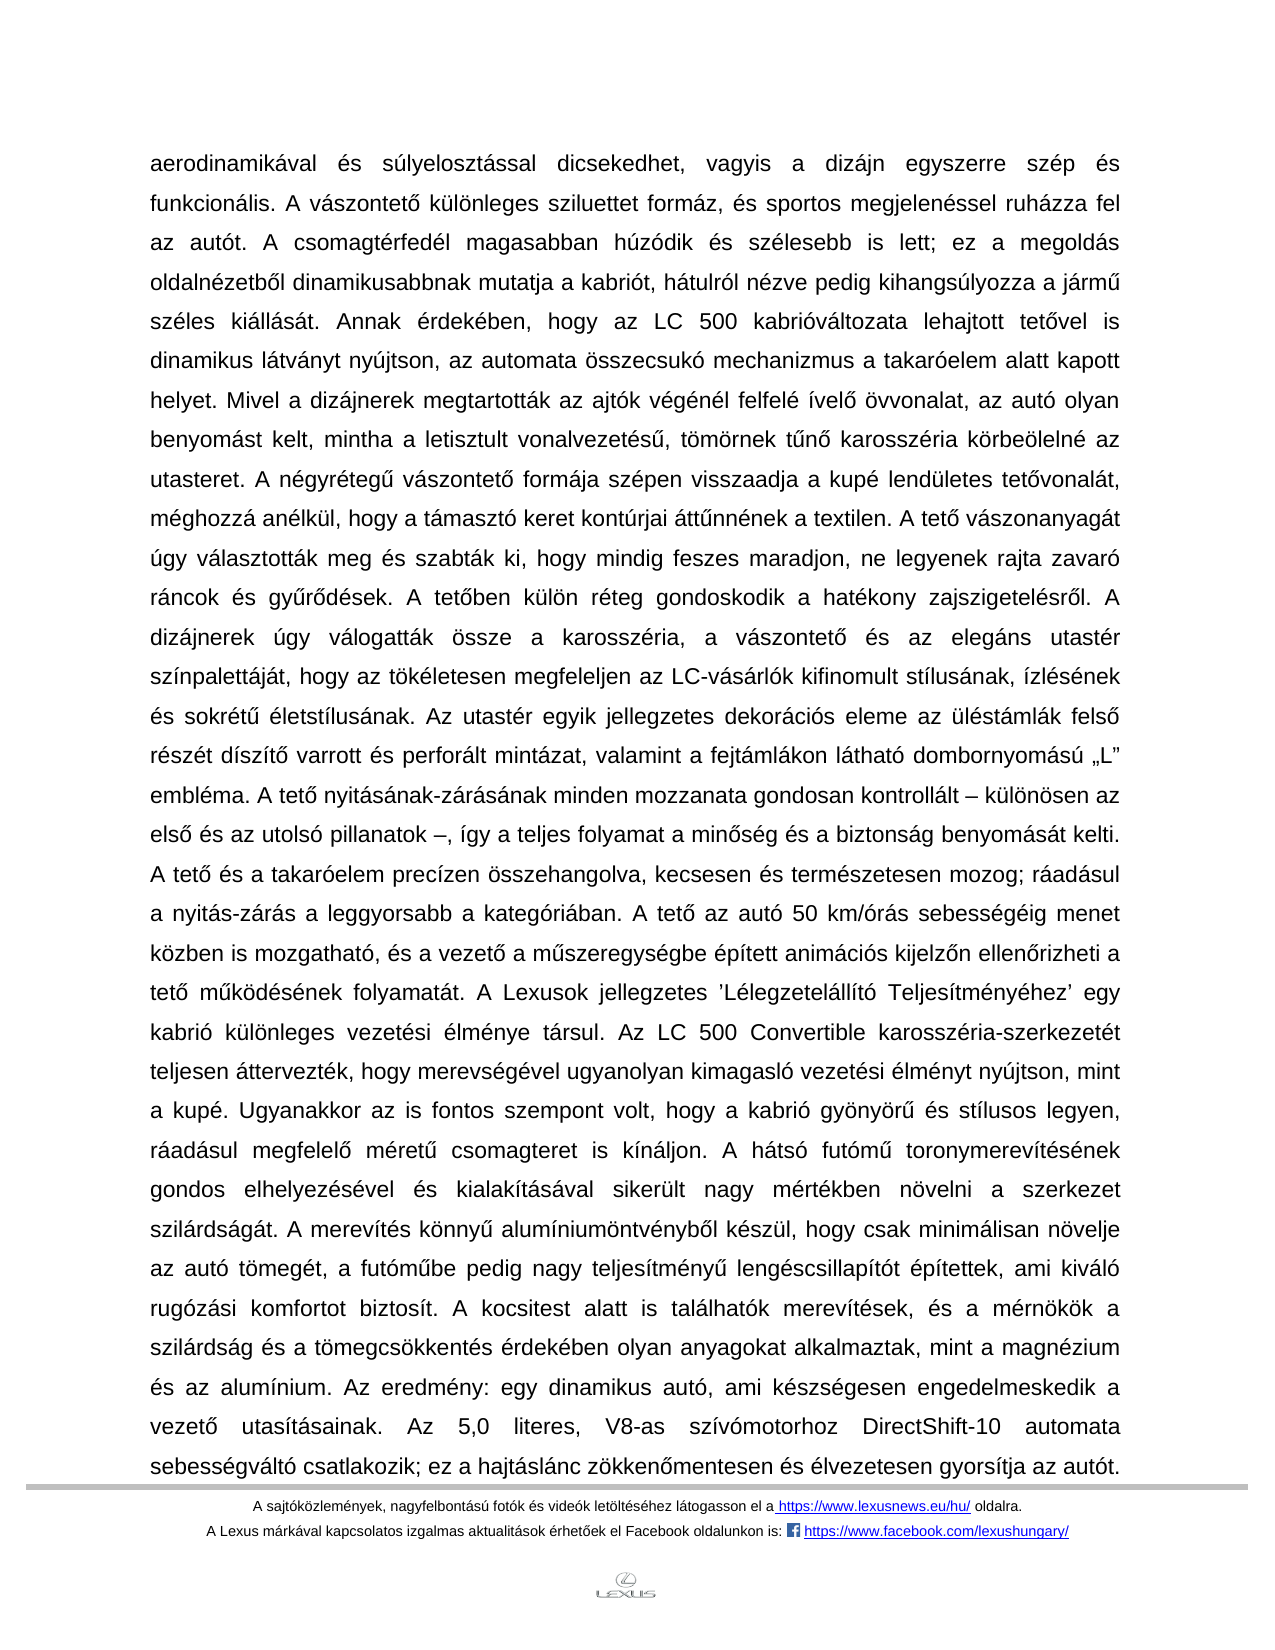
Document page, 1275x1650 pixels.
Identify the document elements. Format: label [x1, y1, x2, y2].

text [150, 150, 1121, 1479]
picture [590, 1564, 662, 1606]
picture [787, 1523, 800, 1537]
